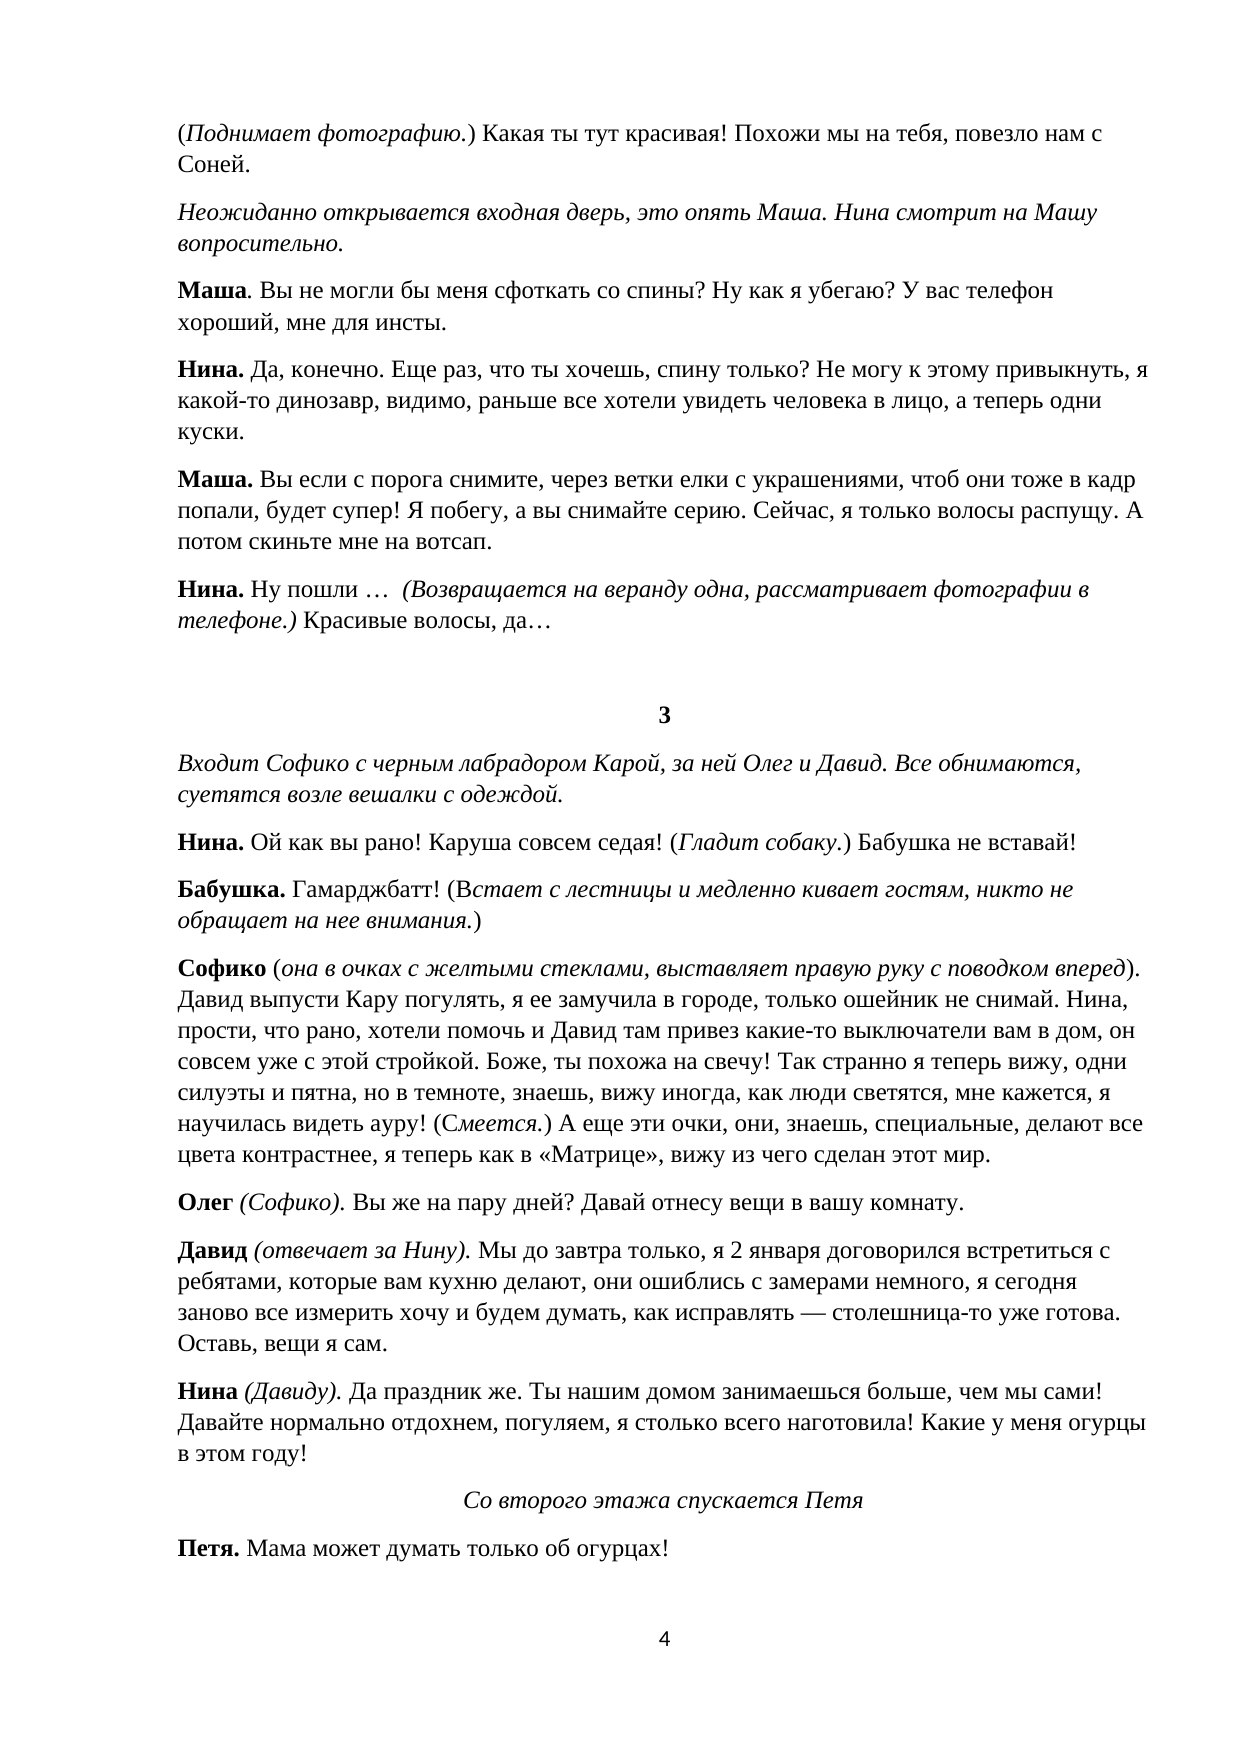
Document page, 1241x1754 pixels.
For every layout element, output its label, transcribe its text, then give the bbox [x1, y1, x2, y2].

text Маша. Вы не могли бы меня сфоткать со спины? Ну как я убегаю? У вас телефон хороший, мне для инсты. [177, 276, 1152, 335]
text Нина (Давиду). Да праздник же. Ты нашим домом занимаешься больше, чем мы сами! Давайте нормально отдохнем, погуляем, я столько всего наготовила! Какие у меня огурцы в этом году! [177, 1376, 1152, 1467]
text Софико (она в очках с желтыми стеклами, выставляет правую руку с поводком вперед). Давид выпусти Кару погулять, я ее замучила в городе, только ошейник не снимай. Нина, прости, что рано, хотели помочь и Давид там привез какие-то выключатели вам в дом, он совсем уже с этой стройкой. Боже, ты похожа на свечу! Так странно я теперь вижу, одни силуэты и пятна, но в темноте, знаешь, вижу иногда, как люди светятся, мне кажется, я научилась видеть ауру! (Смеется.) А еще эти очки, они, знаешь, специальные, делают все цвета контрастнее, я теперь как в «Матрице», вижу из чего сделан этот мир. [177, 953, 1152, 1168]
text Нина. Ну пошли … (Возвращается на веранду одна, рассматривает фотографии в телефоне.) Красивые волосы, да… [177, 574, 1152, 634]
text Маша. Вы если с порога снимите, через ветки елки с украшениями, чтоб они тоже в кадр попали, будет супер! Я побегу, а вы снимайте серию. Сейчас, я только волосы распущу. А потом скиньте мне на вотсап. [177, 464, 1152, 555]
text Давид (отвечает за Нину). Мы до завтра только, я 2 января договорился встретиться с ребятами, которые вам кухню делают, они ошиблись с замерами немного, я сегодня заново все измерить хочу и будем думать, как исправлять — столешница-то уже готова. Оставь, вещи я сам. [177, 1235, 1152, 1357]
text Нина. Да, конечно. Еще раз, что ты хочешь, спину только? Не могу к этому привыкнуть, я какой-то динозавр, видимо, раньше все хотели увидеть человека в лицо, а теперь одни куски. [177, 354, 1152, 445]
text Со второго этажа спускается Петя [177, 1486, 1152, 1514]
text Нина. Ой как вы рано! Каруша совсем седая! (Гладит собаку.) Бабушка не вставай! [177, 827, 1152, 856]
text Неожиданно открывается входная дверь, это опять Маша. Нина смотрит на Машу вопросительно. [177, 197, 1152, 257]
text Петя. Мама может думать только об огурцах! [177, 1533, 1152, 1562]
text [177, 118, 1152, 178]
text Бабушка. Гамарджбатт! (Встает с лестницы и медленно кивает гостям, никто не обращает на нее внимания.) [177, 874, 1152, 934]
text Входит Софико с черным лабрадором Карой, за ней Олег и Давид. Все обнимаются, суетятся возле вешалки с одеждой. [177, 748, 1152, 808]
text Олег (Софико). Вы же на пару дней? Давай отнесу вещи в вашу комнату. [177, 1187, 1152, 1216]
text 3 [177, 700, 1152, 729]
